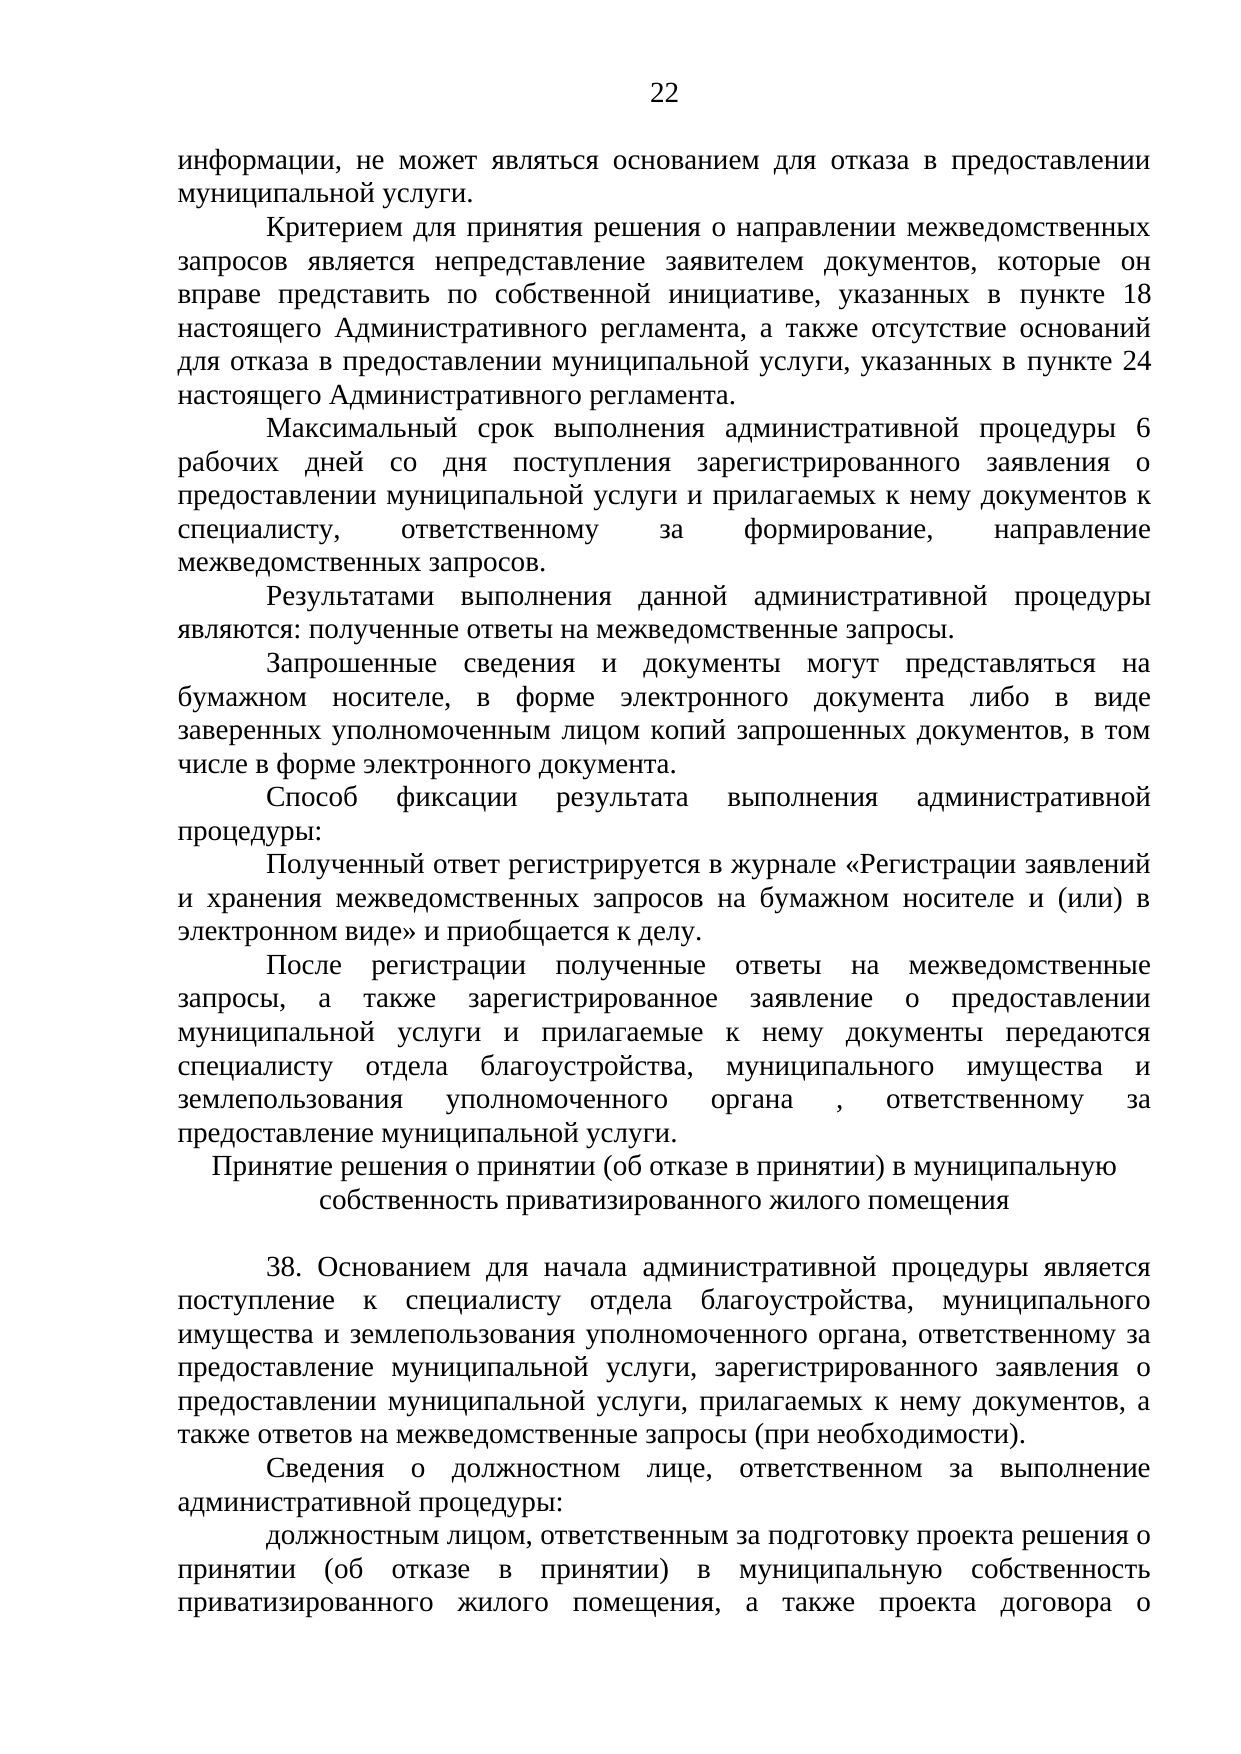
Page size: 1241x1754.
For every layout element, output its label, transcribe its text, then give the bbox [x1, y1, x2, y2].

text Запрошенные сведения и документы могут представляться на бумажном носителе, в форме электронного документа либо в виде заверенных уполномоченным лицом копий запрошенных документов, в том числе в форме электронного документа. [177, 645, 1152, 779]
text После регистрации полученные ответы на межведомственные запросы, а также зарегистрированное заявление о предоставлении муниципальной услуги и прилагаемые к нему документы передаются специалисту отдела благоустройства, муниципального имущества и землепользования уполномоченного органа , ответственному за предоставление муниципальной услуги. [177, 947, 1152, 1148]
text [177, 1517, 1152, 1618]
text Полученный ответ регистрируется в журнале «Регистрации заявлений и хранения межведомственных запросов на бумажном носителе и (или) в электронном виде» и приобщается к делу. [177, 846, 1152, 947]
text 38. Основанием для начала административной процедуры является поступление к специалисту отдела благоустройства, муниципального имущества и землепользования уполномоченного органа, ответственному за предоставление муниципальной услуги, зарегистрированного заявления о предоставлении муниципальной услуги, прилагаемых к нему документов, а также ответов на межведомственные запросы (при необходимости). [177, 1249, 1152, 1450]
text Способ фиксации результата выполнения административной процедуры: [177, 779, 1152, 846]
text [177, 142, 1152, 209]
text Критерием для принятия решения о направлении межведомственных запросов является непредставление заявителем документов, которые он вправе представить по собственной инициативе, указанных в пункте 18 настоящего Административного регламента, а также отсутствие оснований для отказа в предоставлении муниципальной услуги, указанных в пункте 24 настоящего Административного регламента. [177, 209, 1152, 410]
text Результатами выполнения данной административной процедуры являются: полученные ответы на межведомственные запросы. [177, 578, 1152, 645]
text Сведения о должностном лице, ответственном за выполнение административной процедуры: [177, 1450, 1152, 1517]
text Принятие решения о принятии (об отказе в принятии) в муниципальную собственность приватизированного жилого помещения [177, 1148, 1152, 1215]
text Максимальный срок выполнения административной процедуры 6 рабочих дней со дня поступления зарегистрированного заявления о предоставлении муниципальной услуги и прилагаемых к нему документов к специалисту, ответственному за формирование, направление межведомственных запросов. [177, 410, 1152, 578]
